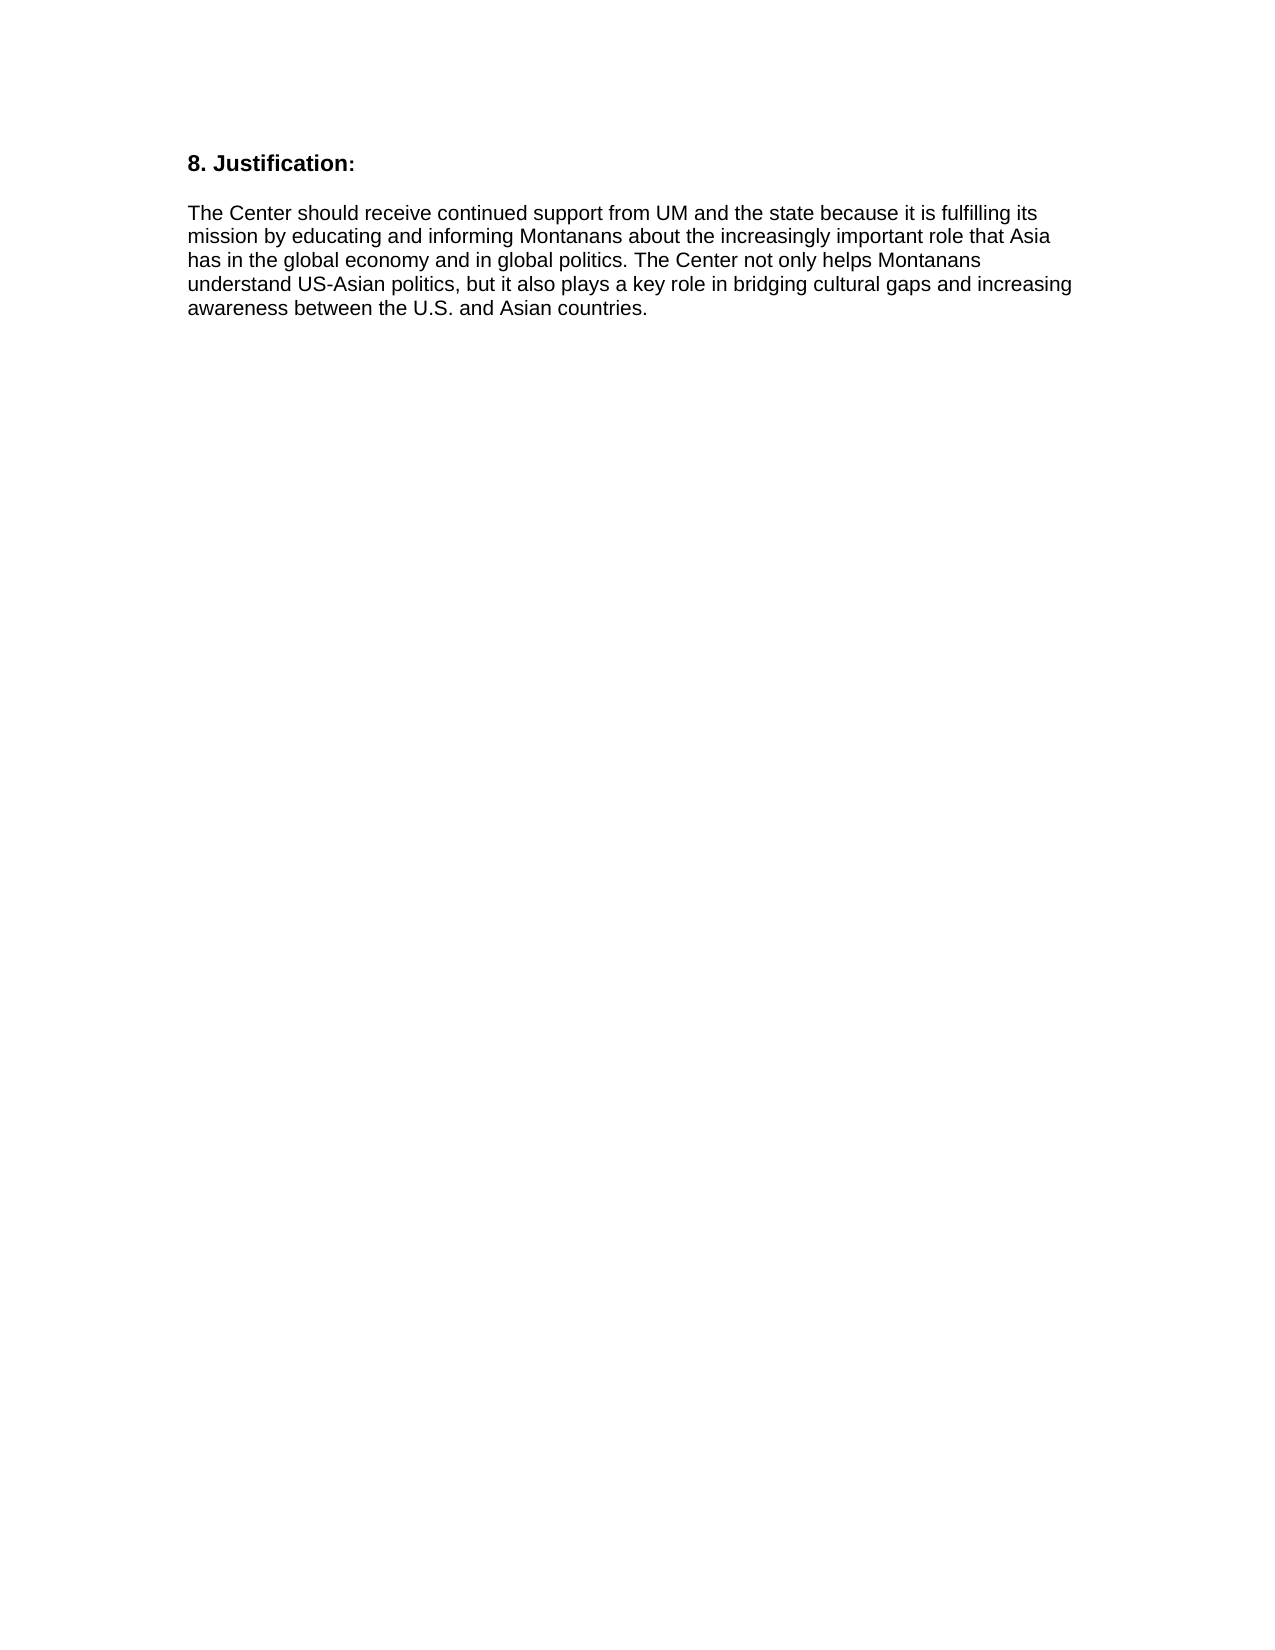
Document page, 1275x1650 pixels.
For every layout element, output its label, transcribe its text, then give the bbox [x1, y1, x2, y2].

text 8. Justification: [187, 150, 1087, 176]
text The Center should receive continued support from UM and the state because it is fulfilling its mission by educating and informing Montanans about the increasingly important role that Asia has in the global economy and in global politics. The Center not only helps Montanans understand US-Asian politics, but it also plays a key role in bridging cultural gaps and increasing awareness between the U.S. and Asian countries. [187, 200, 1087, 320]
